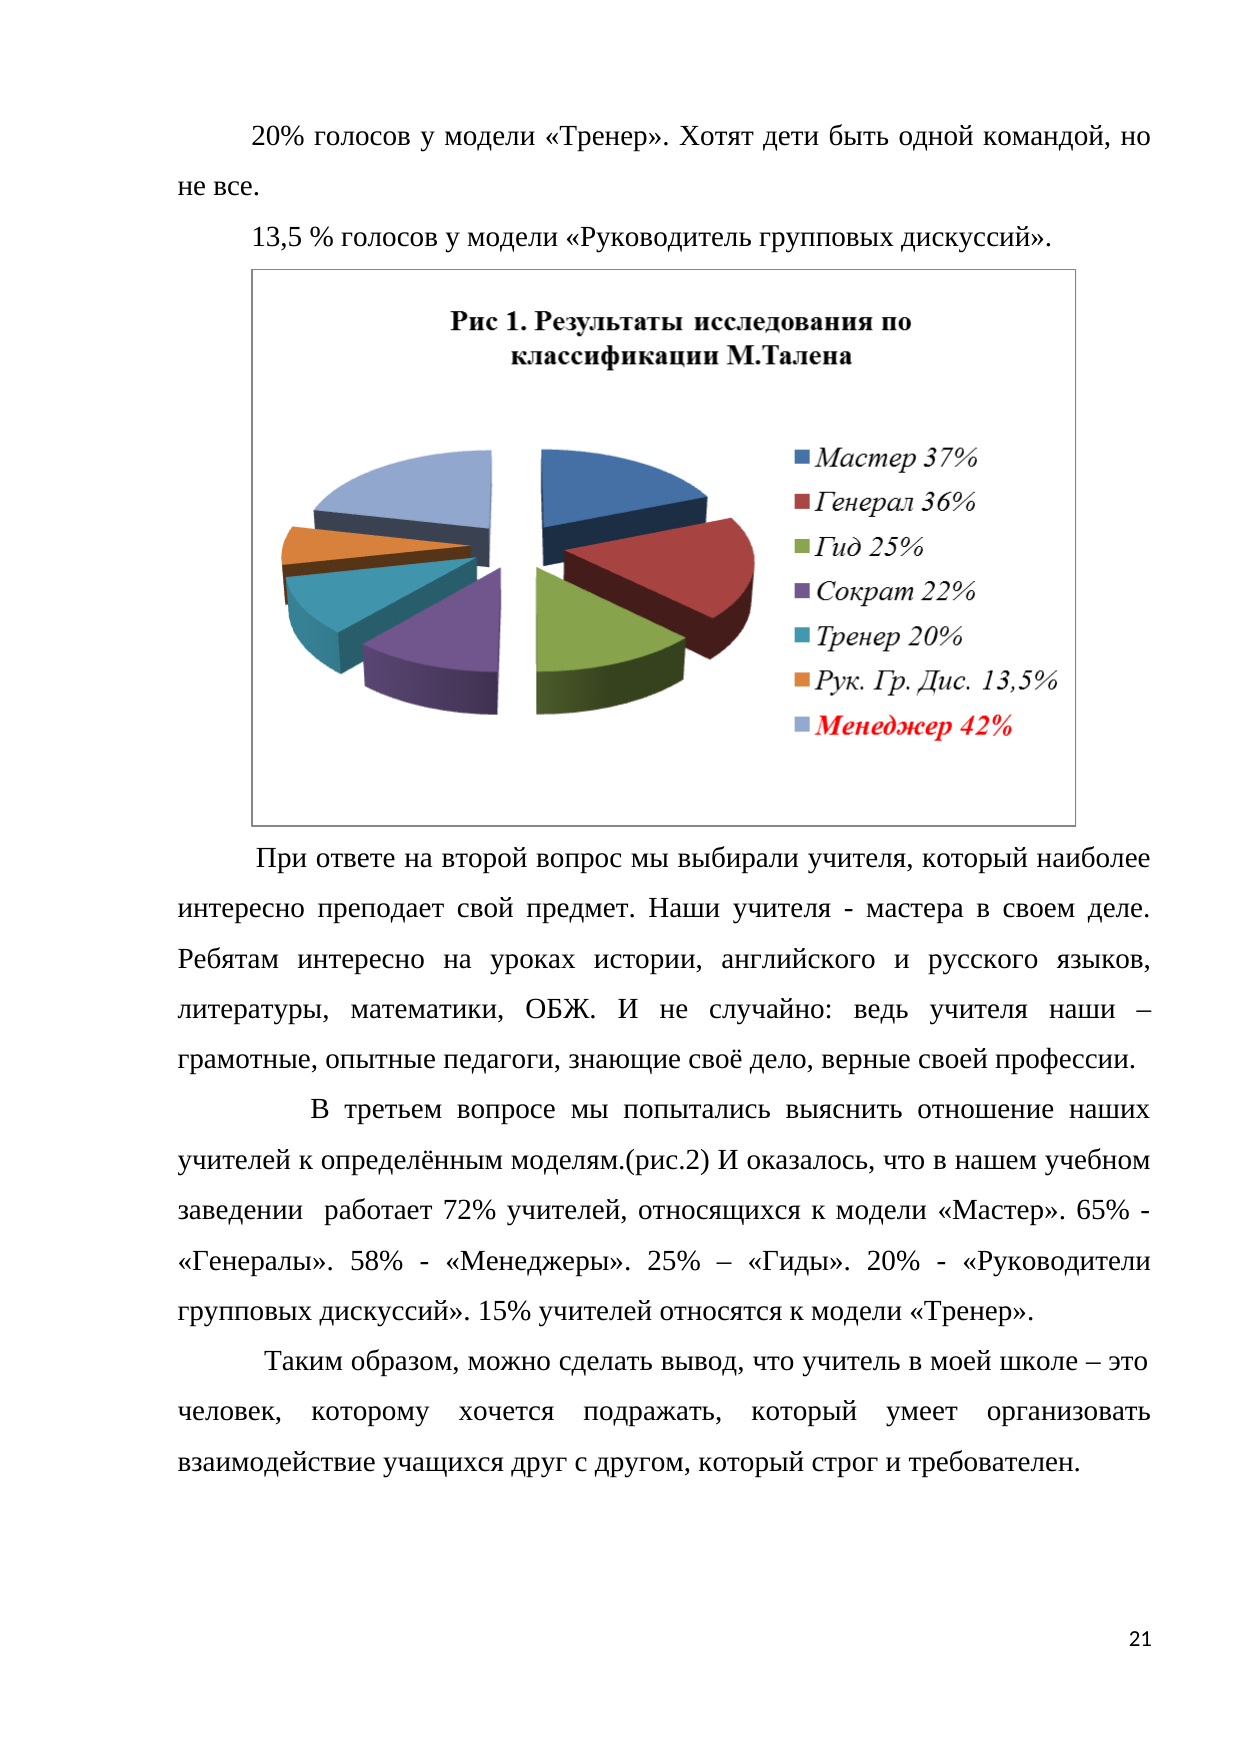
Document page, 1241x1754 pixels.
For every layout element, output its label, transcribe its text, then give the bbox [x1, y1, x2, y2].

text 20% голосов у модели «Тренер». Хотят дети быть одной командой, но не все. [177, 118, 1152, 202]
text В третьем вопросе мы попытались выяснить отношение наших учителей к определённым моделям.(рис.2) И оказалось, что в нашем учебном заведении работает 72% учителей, относящихся к модели «Мастер». 65% - «Генералы». 58% - «Менеджеры». 25% – «Гиды». 20% - «Руководители групповых дискуссий». 15% учителей относятся к модели «Тренер». [177, 1092, 1152, 1326]
text При ответе на второй вопрос мы выбирали учителя, который наиболее интересно преподает свой предмет. Наши учителя - мастера в своем деле. Ребятам интересно на уроках истории, английского и русского языков, литературы, математики, ОБЖ. И не случайно: ведь учителя наши – грамотные, опытные педагоги, знающие своё дело, верные своей профессии. [177, 840, 1152, 1075]
text Таким образом, можно сделать вывод, что учитель в моей школе – это человек, которому хочется подражать, который умеет организовать взаимодействие учащихся друг с другом, который строг и требователен. [177, 1343, 1152, 1477]
picture [251, 269, 1077, 827]
text 13,5 % голосов у модели «Руководитель групповых дискуссий». [177, 219, 1152, 252]
